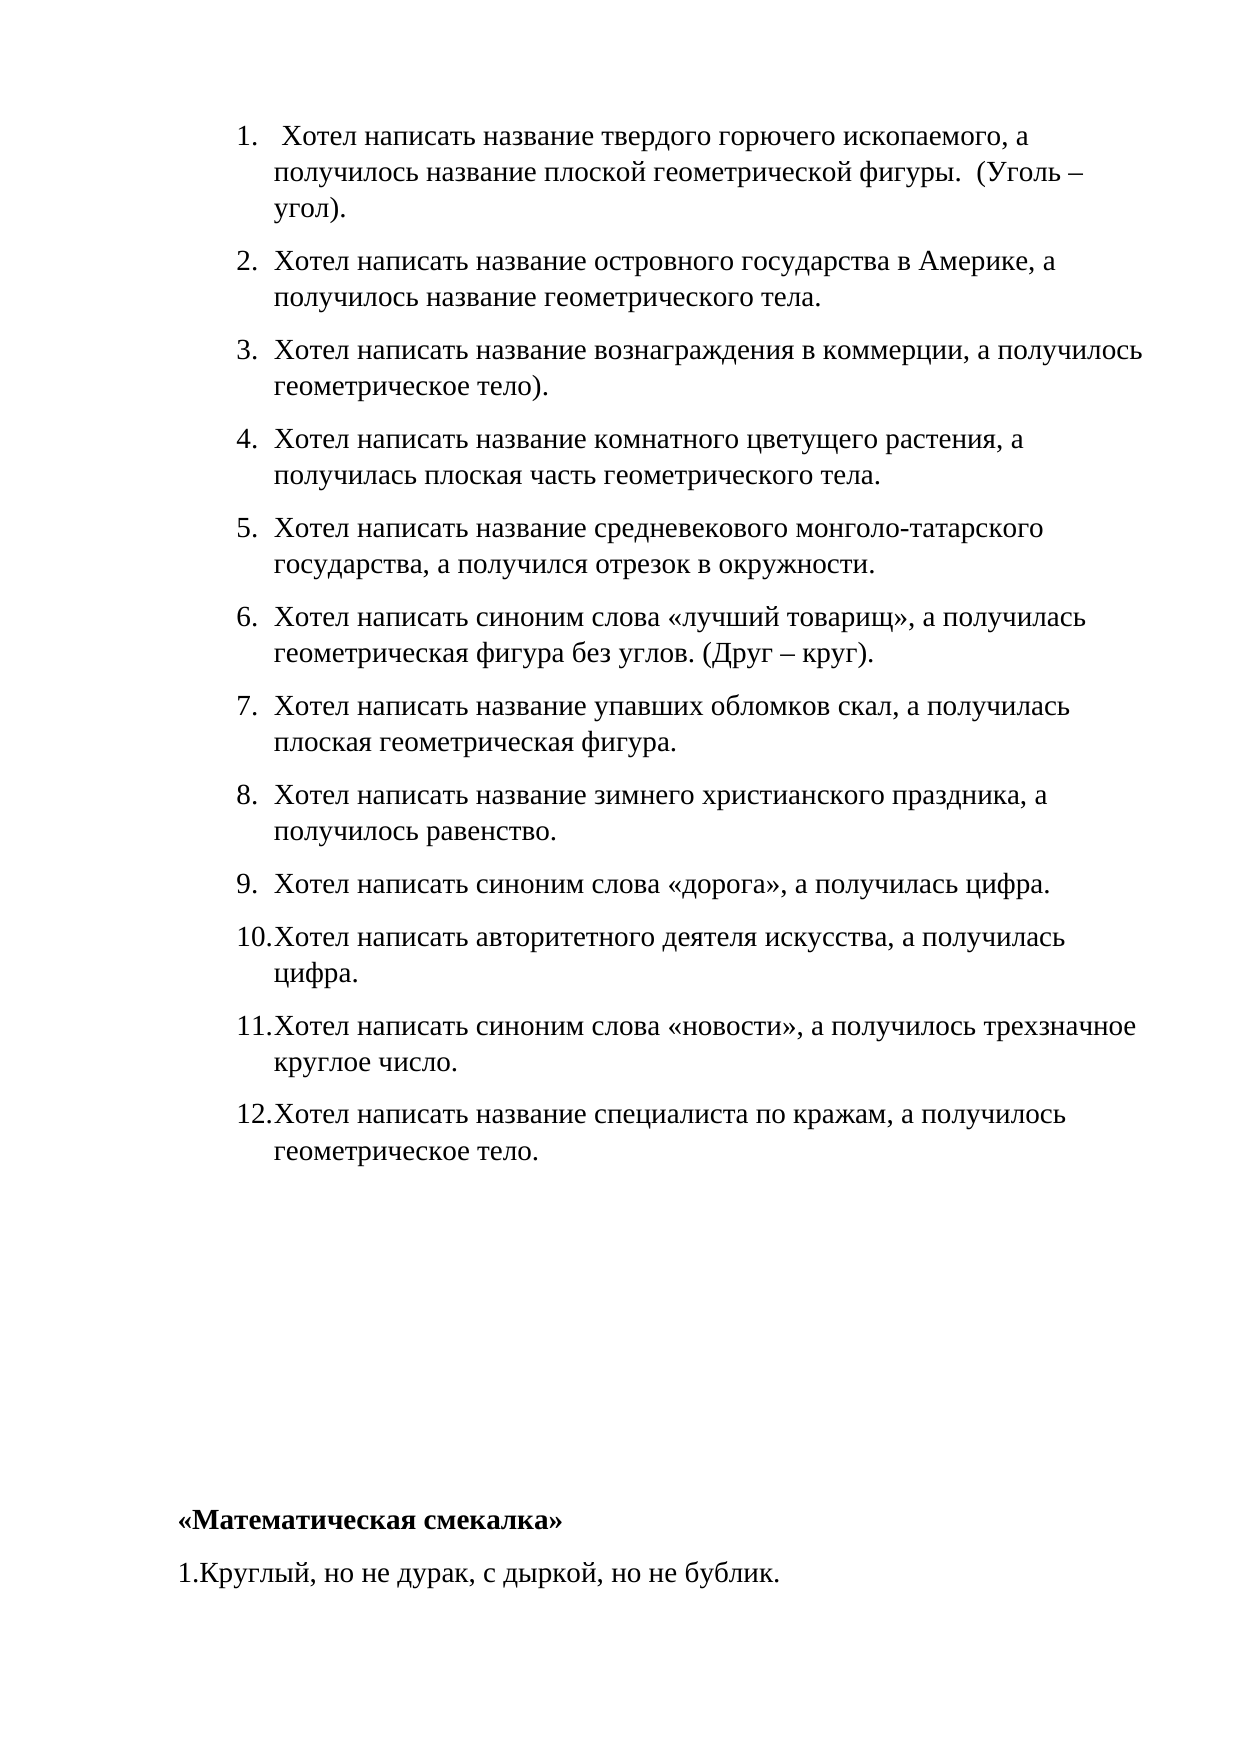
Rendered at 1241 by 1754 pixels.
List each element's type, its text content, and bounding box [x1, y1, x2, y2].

list Хотел написать синоним слова «лучший товарищ», а получилась геометрическая фигура без углов. (Друг – круг). [236, 599, 1152, 669]
list Хотел написать название вознаграждения в коммерции, а получилось геометрическое тело). [236, 332, 1152, 402]
list Хотел написать название упавших обломков скал, а получилась плоская геометрическая фигура. [236, 688, 1152, 758]
list Хотел написать название твердого горючего ископаемого, а получилось название плоской геометрической фигуры. (Уголь – угол). [236, 118, 1152, 224]
list Хотел написать название средневекового монголо-татарского государства, а получился отрезок в окружности. [236, 510, 1152, 580]
list Хотел написать синоним слова «дорога», а получилась цифра. [236, 866, 1152, 899]
list Хотел написать синоним слова «новости», а получилось трехзначное круглое число. [236, 1008, 1152, 1077]
text 1.Круглый, но не дурак, с дыркой, но не бублик. [177, 1555, 1152, 1589]
list Хотел написать название специалиста по кражам, а получилось геометрическое тело. [236, 1097, 1152, 1166]
list Хотел написать название комнатного цветущего растения, а получилась плоская часть геометрического тела. [236, 421, 1152, 491]
list Хотел написать название зимнего христианского праздника, а получилось равенство. [236, 777, 1152, 847]
list Хотел написать авторитетного деятеля искусства, а получилась цифра. [236, 919, 1152, 988]
list Хотел написать название островного государства в Америке, а получилось название геометрического тела. [236, 243, 1152, 313]
text «Математическая смекалка» [177, 1502, 1152, 1536]
